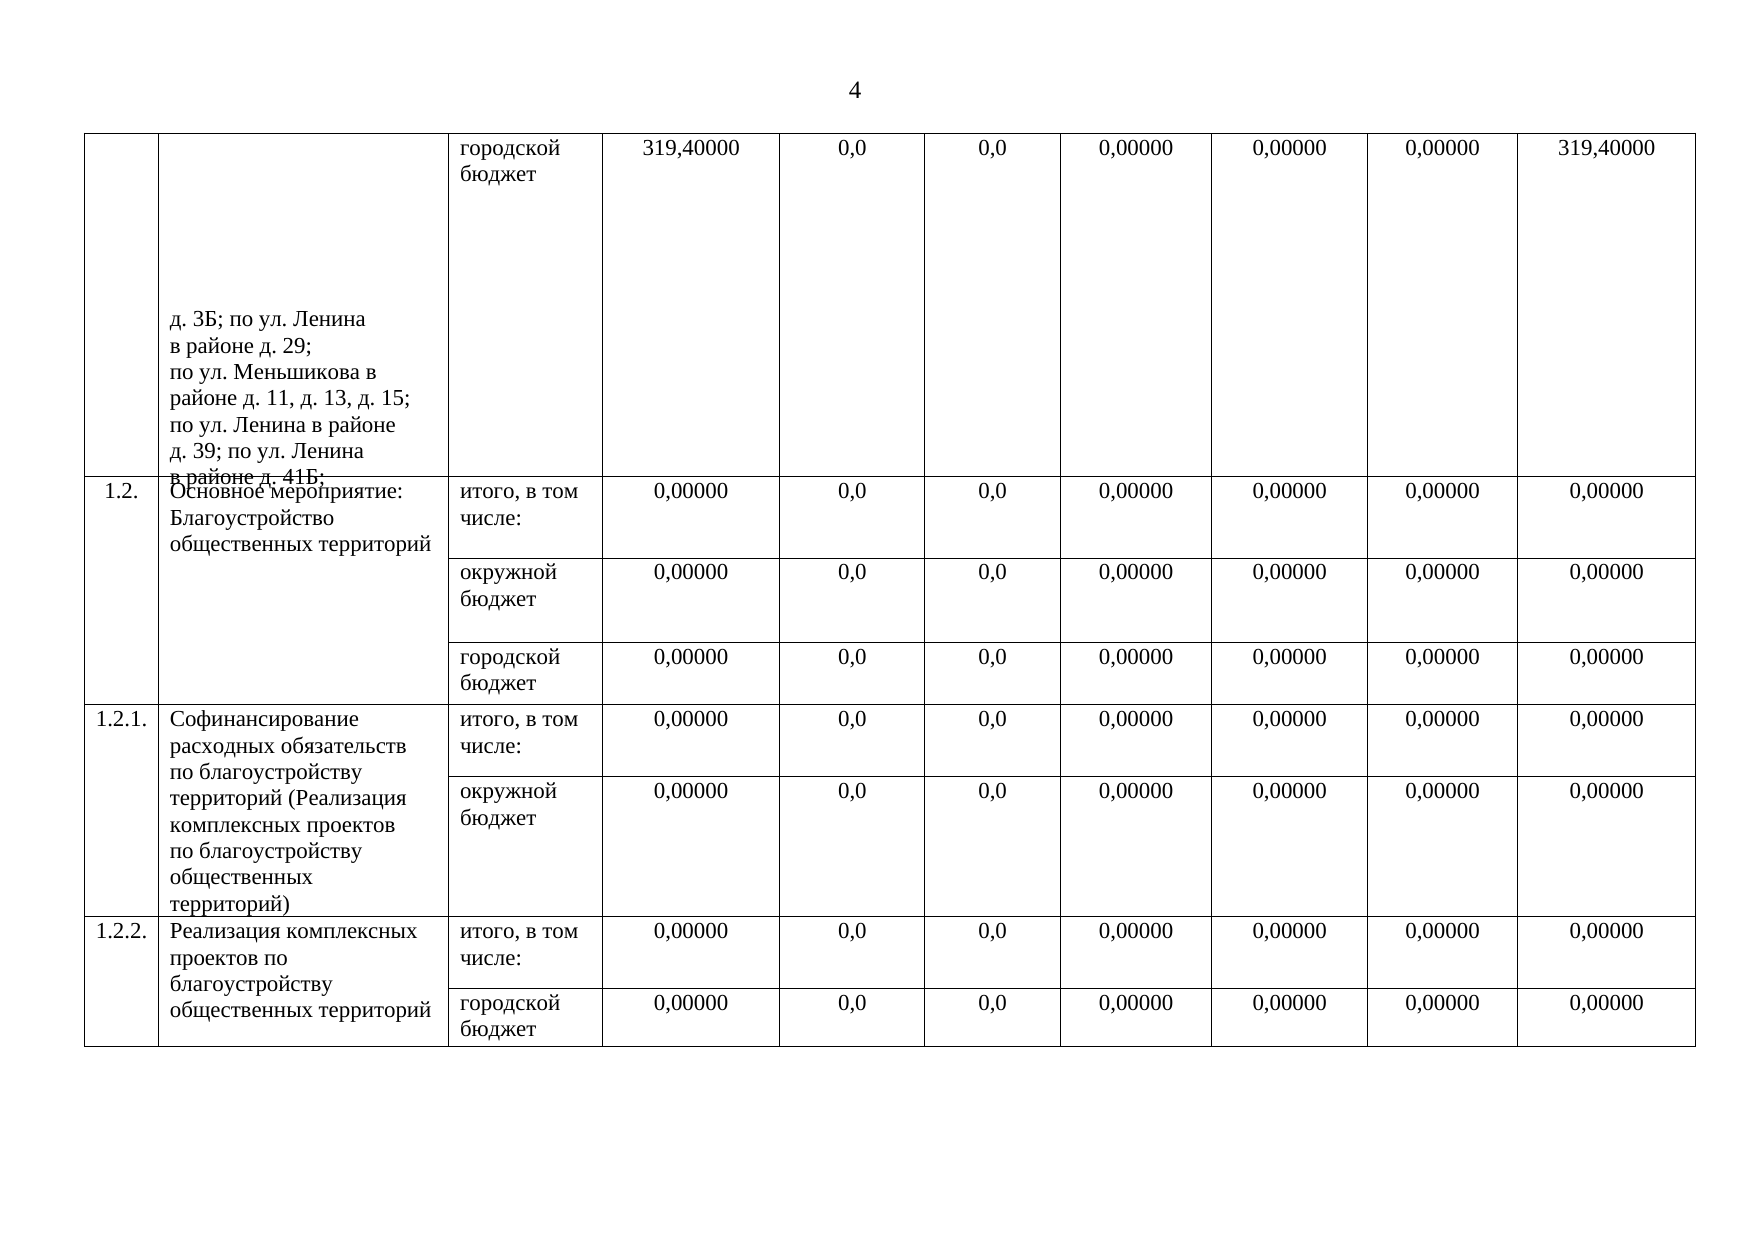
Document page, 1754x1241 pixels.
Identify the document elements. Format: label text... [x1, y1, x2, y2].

table_cell 0,0 [925, 559, 1060, 642]
table_cell 0,00000 [1368, 643, 1517, 704]
table_cell 0,00000 [1061, 989, 1211, 1046]
table_cell 0,00000 [1368, 989, 1517, 1046]
table_cell 0,00000 [1212, 777, 1367, 916]
table_cell 0,00000 [1061, 643, 1211, 704]
table_cell 0,0 [780, 643, 924, 704]
table_cell 0,00000 [1061, 917, 1211, 988]
table_cell 0,00000 [1212, 559, 1367, 642]
table_cell 0,0 [925, 643, 1060, 704]
table_cell 1.2.2. [85, 917, 158, 1046]
table_cell 0,00000 [1518, 559, 1695, 642]
table_cell 0,00000 [1212, 134, 1367, 476]
table_cell 0,00000 [1212, 705, 1367, 776]
table_cell Реализация комплексных проектов по благоустройству общественных территорий [159, 917, 448, 1046]
table_cell окружной бюджет [449, 559, 602, 642]
table_cell окружной бюджет [449, 777, 602, 916]
table_cell 1.2.1. [85, 705, 158, 916]
table_cell 0,00000 [1518, 917, 1695, 988]
table_cell 0,0 [780, 989, 924, 1046]
table_cell 0,00000 [1368, 777, 1517, 916]
table_cell 0,00000 [1518, 705, 1695, 776]
table_cell городской бюджет [449, 643, 602, 704]
table_cell 0,00000 [1368, 559, 1517, 642]
table_cell 0,00000 [603, 643, 779, 704]
table_cell 0,0 [780, 705, 924, 776]
table_cell 0,00000 [1518, 477, 1695, 557]
table_cell 0,0 [780, 917, 924, 988]
table_cell Основное мероприятие: Благоустройство общественных территорий [159, 477, 448, 704]
table_cell 0,00000 [603, 917, 779, 988]
table_cell 0,0 [780, 559, 924, 642]
table_cell 0,00000 [1212, 477, 1367, 557]
table_cell итого, в том числе: [449, 477, 602, 557]
table_cell 0,0 [925, 134, 1060, 476]
table_cell 0,0 [780, 134, 924, 476]
table_cell 319,40000 [1518, 134, 1695, 476]
table_cell 0,00000 [603, 989, 779, 1046]
table_cell 0,00000 [603, 705, 779, 776]
table_cell 0,0 [925, 705, 1060, 776]
table_cell 0,0 [925, 477, 1060, 557]
table_cell 0,00000 [1368, 705, 1517, 776]
table_cell 0,00000 [603, 559, 779, 642]
table_cell 0,00000 [1368, 477, 1517, 557]
table_cell 0,0 [925, 989, 1060, 1046]
table_cell 0,00000 [1212, 643, 1367, 704]
table_cell 0,00000 [1368, 134, 1517, 476]
table_cell 0,00000 [1061, 777, 1211, 916]
table_cell 319,40000 [603, 134, 779, 476]
table_cell 0,00000 [1518, 643, 1695, 704]
table_cell 1.2. [85, 477, 158, 704]
table_cell городской бюджет [449, 989, 602, 1046]
table_cell итого, в том числе: [449, 917, 602, 988]
table_cell Софинансирование расходных обязательств по благоустройству территорий (Реализация комплексных проектов по благоустройству общественных территорий) [159, 705, 448, 916]
table_cell 0,0 [925, 777, 1060, 916]
table_cell городской бюджет [449, 134, 602, 476]
table_cell 0,00000 [603, 777, 779, 916]
table_cell 0,00000 [1212, 989, 1367, 1046]
table_cell 0,00000 [603, 477, 779, 557]
table_cell 0,00000 [1061, 705, 1211, 776]
table_cell 0,00000 [1518, 777, 1695, 916]
table_cell 0,00000 [1061, 559, 1211, 642]
table_cell 0,0 [780, 777, 924, 916]
table_cell 0,0 [925, 917, 1060, 988]
table_cell 0,00000 [1061, 477, 1211, 557]
table_cell 0,00000 [1518, 989, 1695, 1046]
table_cell 0,00000 [1368, 917, 1517, 988]
table_cell итого, в том числе: [449, 705, 602, 776]
table_cell 0,00000 [1212, 917, 1367, 988]
table_cell 0,00000 [1061, 134, 1211, 476]
table_cell 0,0 [780, 477, 924, 557]
